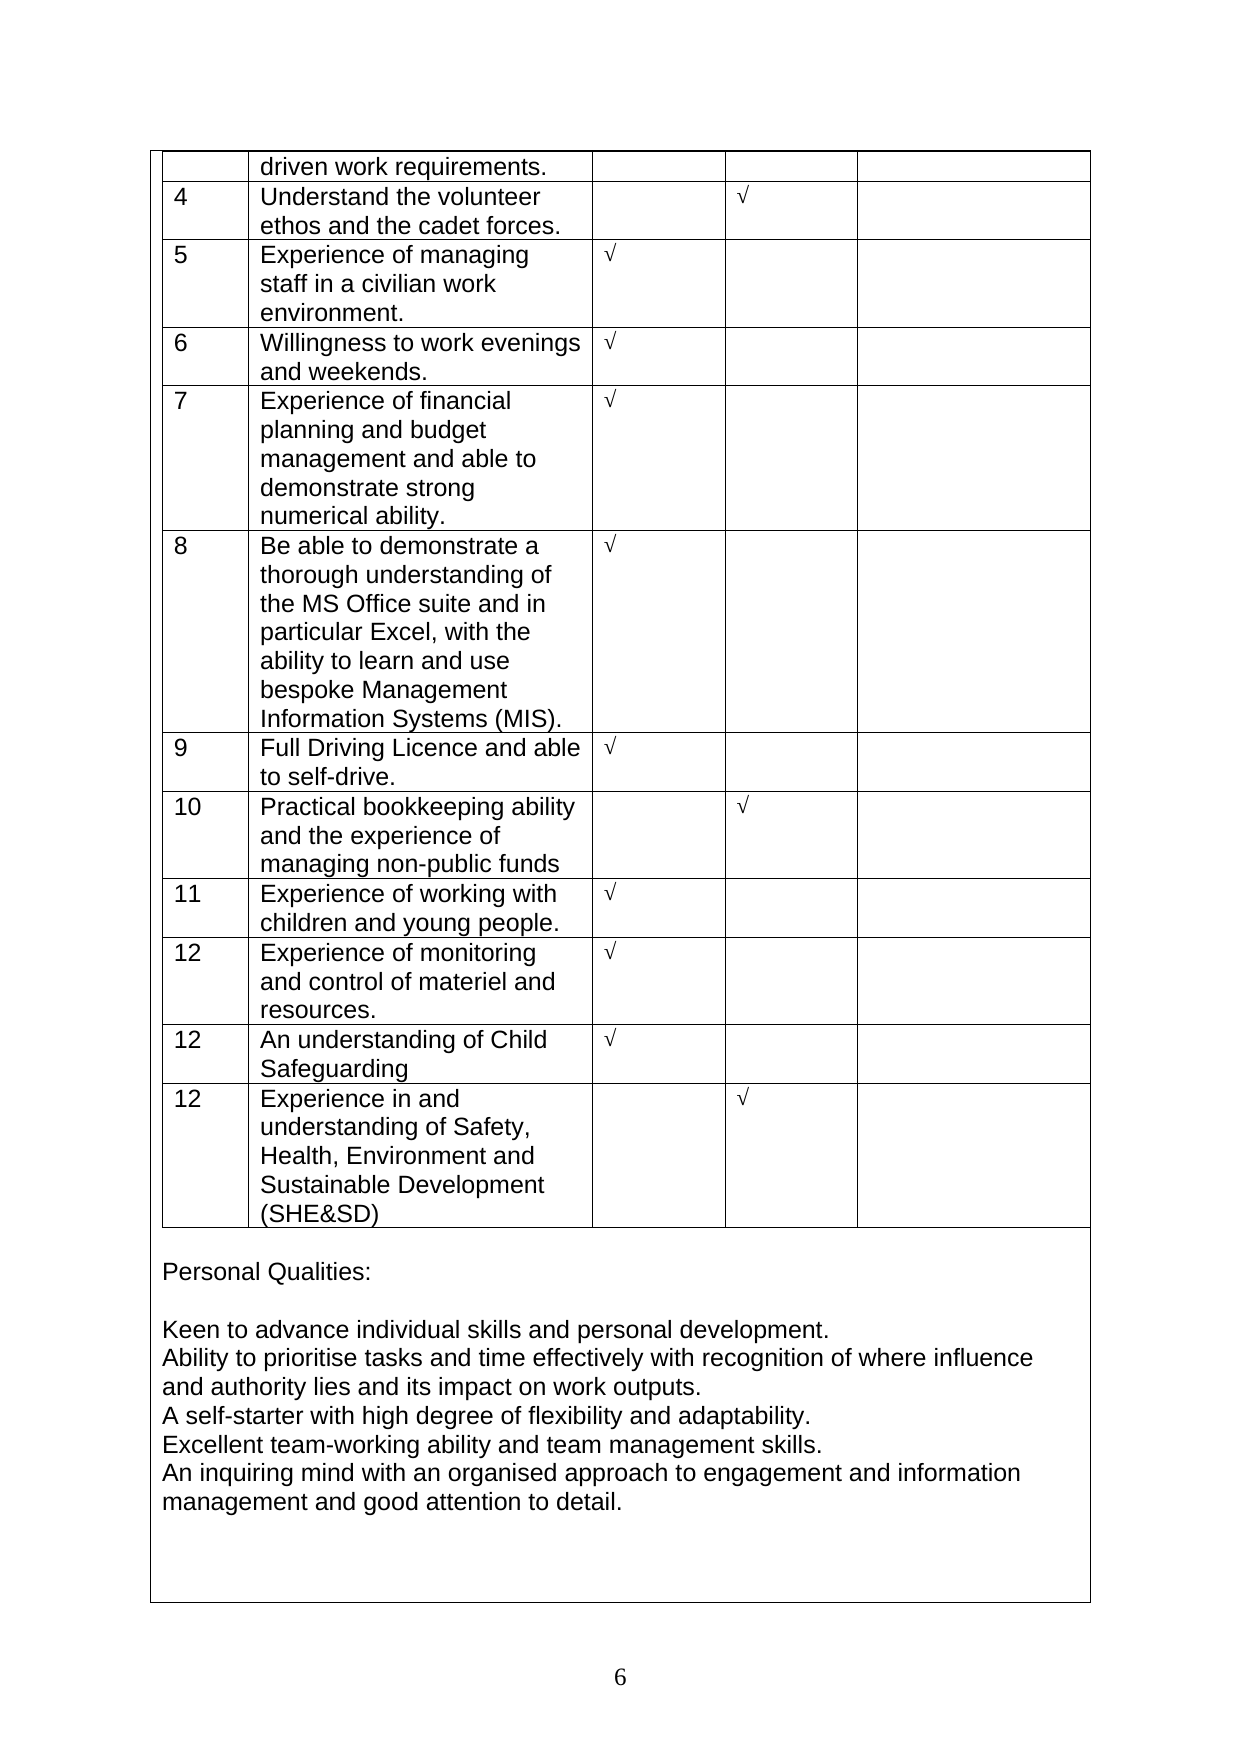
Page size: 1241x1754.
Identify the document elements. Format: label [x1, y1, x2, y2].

table_header [151, 151, 1090, 1602]
